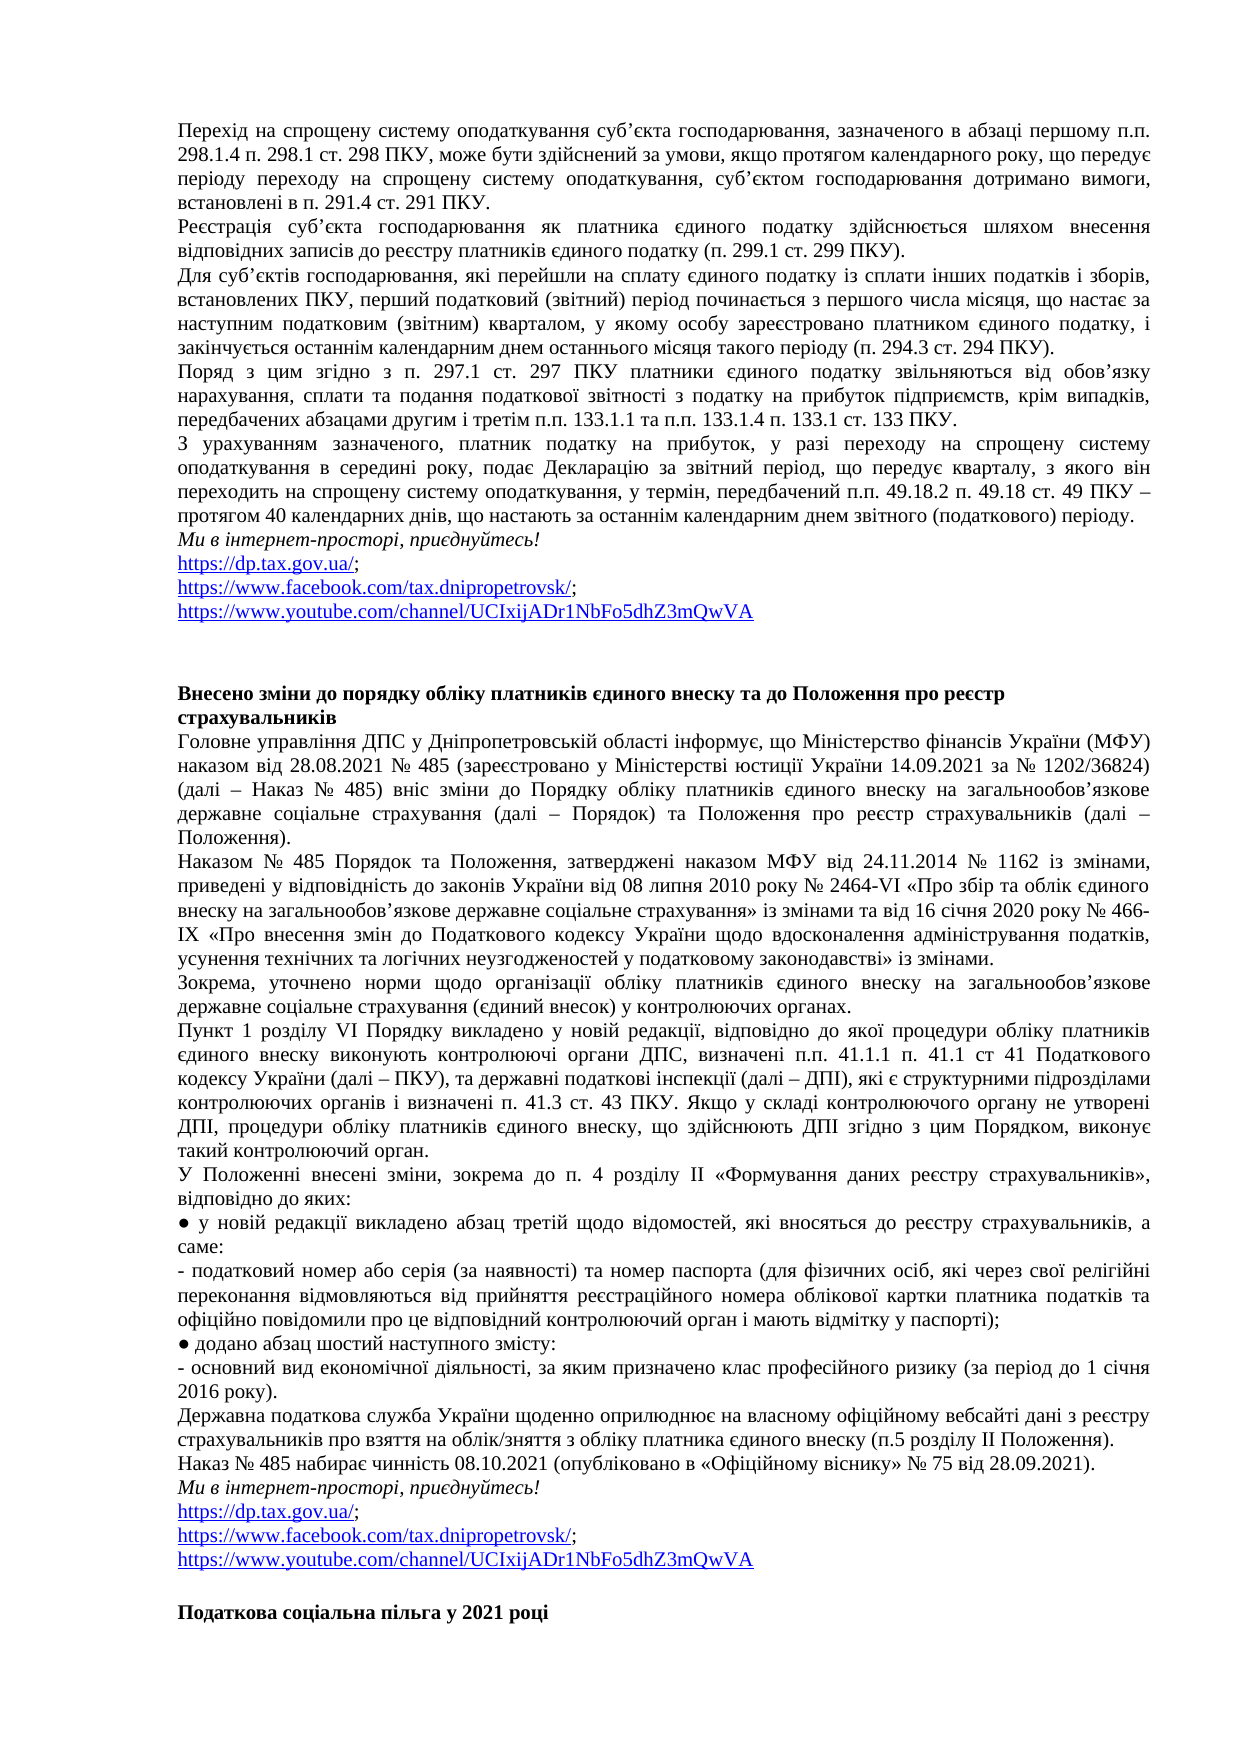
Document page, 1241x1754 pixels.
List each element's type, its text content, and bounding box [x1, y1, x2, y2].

text - податковий номер або серія (за наявності) та номер паспорта (для фізичних осіб, які через свої релігійні переконання відмовляються від прийняття реєстраційного номера облікової картки платника податків та офіційно повідомили про це відповідний контролюючий орган і мають відмітку у паспорті); [177, 1258, 1152, 1331]
text Поряд з цим згідно з п. 297.1 ст. 297 ПКУ платники єдиного податку звільняються від обов’язку нарахування, сплати та подання податкової звітності з податку на прибуток підприємств, крім випадків, передбачених абзацами другим і третім п.п. 133.1.1 та п.п. 133.1.4 п. 133.1 ст. 133 ПКУ. [177, 359, 1152, 431]
subtitle Внесено зміни до порядку обліку платників єдиного внеску та до Положення про реєстр страхувальників [177, 681, 1152, 729]
text З урахуванням зазначеного, платник податку на прибуток, у разі переходу на спрощену систему оподаткування в середині року, подає Декларацію за звітний період, що передує кварталу, з якого він переходить на спрощену систему оподаткування, у термін, передбачений п.п. 49.18.2 п. 49.18 ст. 49 ПКУ – протягом 40 календарних днів, що настають за останнім календарним днем звітного (податкового) періоду. [177, 431, 1152, 527]
text https://www.youtube.com/channel/UCIxijADr1NbFo5dhZ3mQwVA [177, 599, 1152, 623]
text Зокрема, уточнено норми щодо організації обліку платників єдиного внеску на загальнообов’язкове державне соціальне страхування (єдиний внесок) у контролюючих органах. [177, 970, 1152, 1018]
text https://www.facebook.com/tax.dnipropetrovsk/; [177, 575, 1152, 599]
text Реєстрація суб’єкта господарювання як платника єдиного податку здійснюється шляхом внесення відповідних записів до реєстру платників єдиного податку (п. 299.1 ст. 299 ПКУ). [177, 214, 1152, 262]
text Ми в інтернет-просторі, приєднуйтесь! [177, 527, 1152, 551]
text https://dp.tax.gov.ua/; [177, 1499, 1152, 1523]
text У Положенні внесені зміни, зокрема до п. 4 розділу II «Формування даних реєстру страхувальників», відповідно до яких: [177, 1162, 1152, 1210]
text ● у новій редакції викладено абзац третій щодо відомостей, які вносяться до реєстру страхувальників, а саме: [177, 1210, 1152, 1258]
text Наказом № 485 Порядок та Положення, затверджені наказом МФУ від 24.11.2014 № 1162 із змінами, приведені у відповідність до законів України від 08 липня 2010 року № 2464-VI «Про збір та облік єдиного внеску на загальнообов’язкове державне соціальне страхування» із змінами та від 16 січня 2020 року № 466-IX «Про внесення змін до Податкового кодексу України щодо вдосконалення адміністрування податків, усунення технічних та логічних неузгодженостей у податковому законодавстві» із змінами. [177, 849, 1152, 970]
text ● додано абзац шостий наступного змісту: [177, 1331, 1152, 1355]
text https://www.facebook.com/tax.dnipropetrovsk/; [177, 1523, 1152, 1547]
text Головне управління ДПС у Дніпропетровській області інформує, що Міністерство фінансів України (МФУ) наказом від 28.08.2021 № 485 (зареєстровано у Міністерстві юстиції України 14.09.2021 за № 1202/36824) (далі – Наказ № 485) вніс зміни до Порядку обліку платників єдиного внеску на загальнообов’язкове державне соціальне страхування (далі – Порядок) та Положення про реєстр страхувальників (далі – Положення). [177, 729, 1152, 849]
text Для суб’єктів господарювання, які перейшли на сплату єдиного податку із сплати інших податків і зборів, встановлених ПКУ, перший податковий (звітний) період починається з першого числа місяця, що настає за наступним податковим (звітним) кварталом, у якому особу зареєстровано платником єдиного податку, і закінчується останнім календарним днем останнього місяця такого періоду (п. 294.3 ст. 294 ПКУ). [177, 262, 1152, 359]
text https://dp.tax.gov.ua/; [177, 551, 1152, 575]
subtitle Податкова соціальна пільга у 2021 році [177, 1600, 1152, 1624]
text Ми в інтернет-просторі, приєднуйтесь! [177, 1475, 1152, 1499]
text Перехід на спрощену систему оподаткування суб’єкта господарювання, зазначеного в абзаці першому п.п. 298.1.4 п. 298.1 ст. 298 ПКУ, може бути здійснений за умови, якщо протягом календарного року, що передує періоду переходу на спрощену систему оподаткування, суб’єктом господарювання дотримано вимоги, встановлені в п. 291.4 ст. 291 ПКУ. [177, 118, 1152, 214]
text - основний вид економічної діяльності, за яким призначено клас професійного ризику (за період до 1 січня 2016 року). [177, 1355, 1152, 1403]
text https://www.youtube.com/channel/UCIxijADr1NbFo5dhZ3mQwVA [177, 1547, 1152, 1571]
text Пункт 1 розділу VI Порядку викладено у новій редакції, відповідно до якої процедури обліку платників єдиного внеску виконують контролюючі органи ДПС, визначені п.п. 41.1.1 п. 41.1 ст 41 Податкового кодексу України (далі – ПКУ), та державні податкові інспекції (далі – ДПІ), які є структурними підрозділами контролюючих органів і визначені п. 41.3 ст. 43 ПКУ. Якщо у складі контролюючого органу не утворені ДПІ, процедури обліку платників єдиного внеску, що здійснюють ДПІ згідно з цим Порядком, виконує такий контролюючий орган. [177, 1018, 1152, 1162]
text Державна податкова служба України щоденно оприлюднює на власному офіційному вебсайті дані з реєстру страхувальників про взяття на облік/зняття з обліку платника єдиного внеску (п.5 розділу II Положення). [177, 1403, 1152, 1451]
text Наказ № 485 набирає чинність 08.10.2021 (опубліковано в «Офіційному віснику» № 75 від 28.09.2021). [177, 1451, 1152, 1475]
